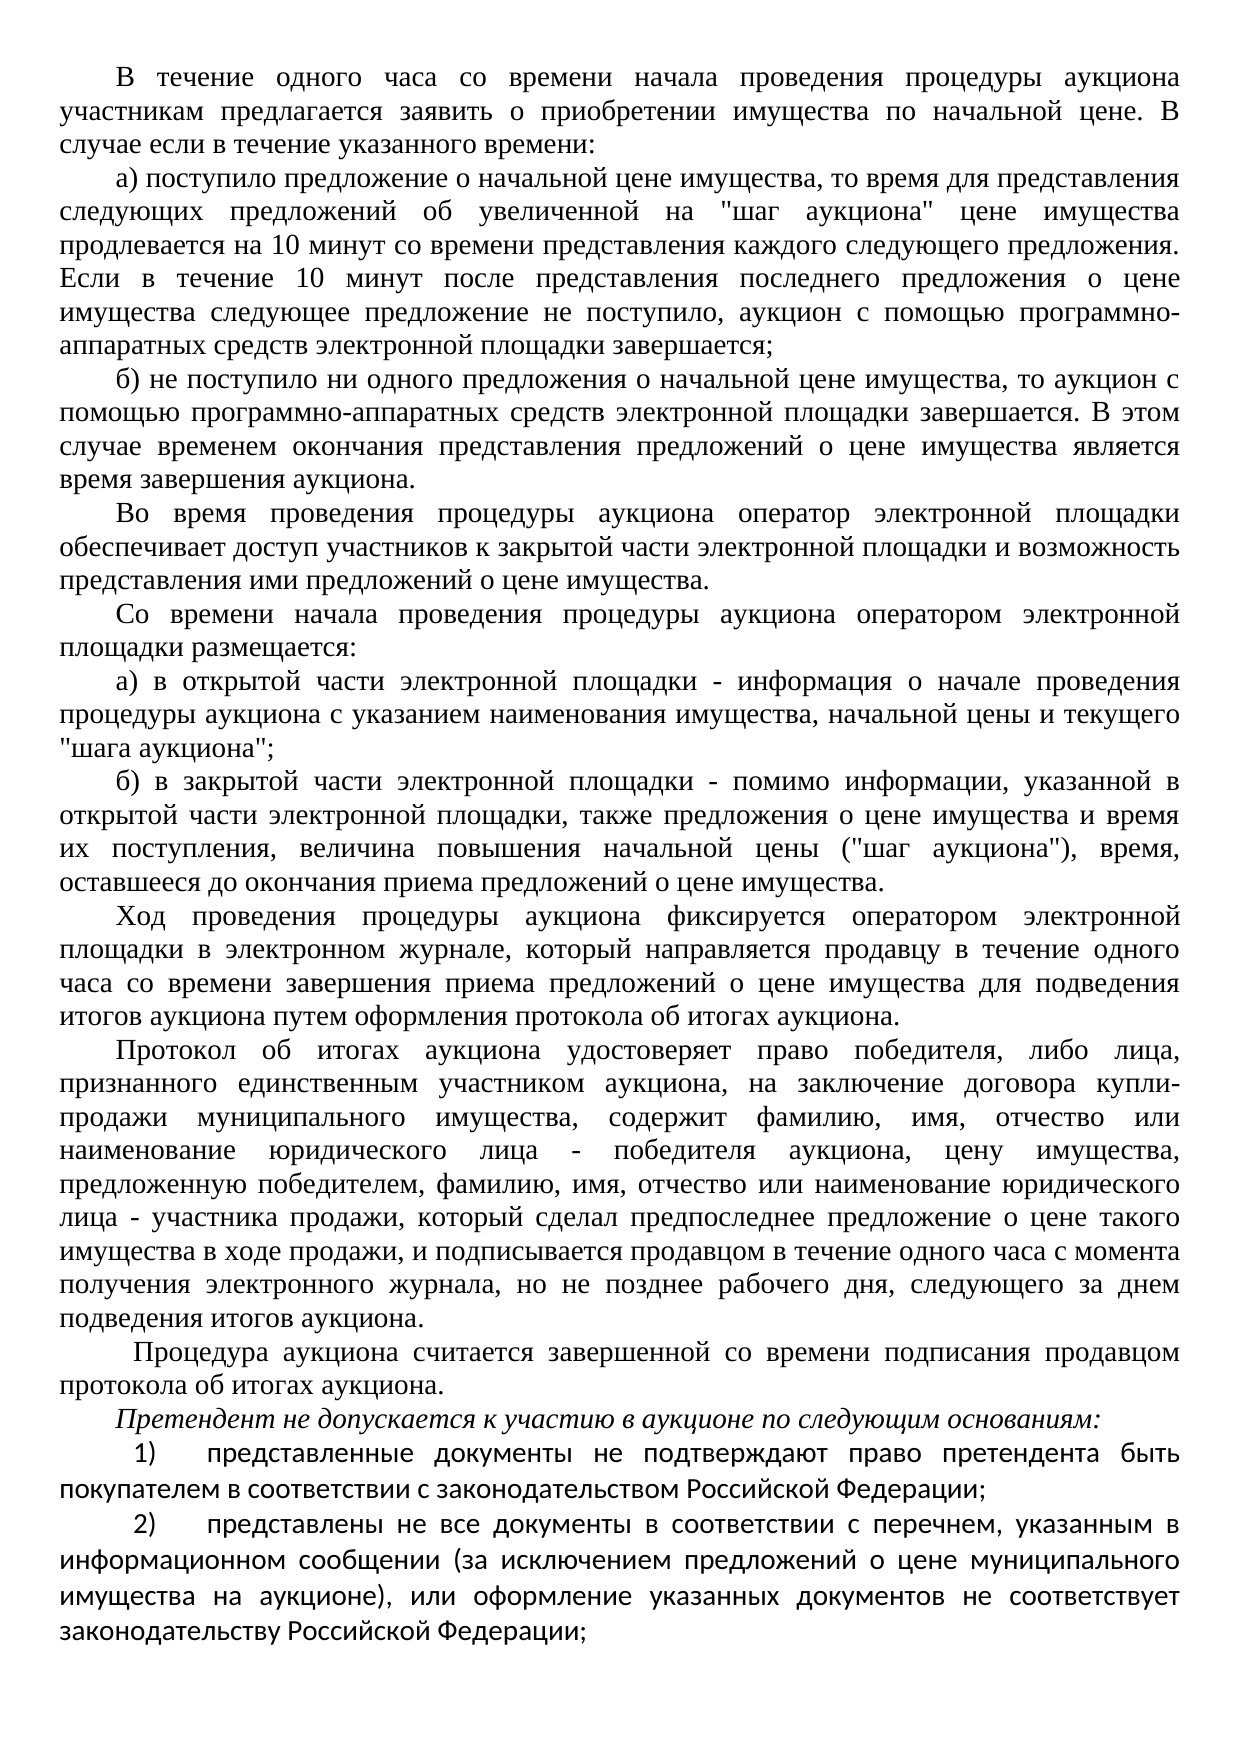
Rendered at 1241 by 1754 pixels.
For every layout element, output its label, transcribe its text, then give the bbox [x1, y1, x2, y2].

text б) не поступило ни одного предложения о начальной цене имущества, то аукцион с помощью программно-аппаратных средств электронной площадки завершается. В этом случае временем окончания представления предложений о цене имущества является время завершения аукциона. [59, 361, 1181, 495]
text Во время проведения процедуры аукциона оператор электронной площадки обеспечивает доступ участников к закрытой части электронной площадки и возможность представления ими предложений о цене имущества. [59, 495, 1181, 596]
text Ход проведения процедуры аукциона фиксируется оператором электронной площадки в электронном журнале, который направляется продавцу в течение одного часа со времени завершения приема предложений о цене имущества для подведения итогов аукциона путем оформления протокола об итогах аукциона. [59, 898, 1181, 1032]
text а) поступило предложение о начальной цене имущества, то время для представления следующих предложений об увеличенной на "шаг аукциона" цене имущества продлевается на 10 минут со времени представления каждого следующего предложения. Если в течение 10 минут после представления последнего предложения о цене имущества следующее предложение не поступило, аукцион с помощью программно-аппаратных средств электронной площадки завершается; [59, 160, 1181, 361]
list представлены не все документы в соответствии с перечнем, указанным в информационном сообщении (за исключением предложений о цене муниципального имущества на аукционе), или оформление указанных документов не соответствует законодательству Российской Федерации; [59, 1506, 1181, 1648]
text Претендент не допускается к участию в аукционе по следующим основаниям: [59, 1401, 1181, 1434]
text В течение одного часа со времени начала проведения процедуры аукциона участникам предлагается заявить о приобретении имущества по начальной цене. В случае если в течение указанного времени: [59, 59, 1181, 160]
text а) в открытой части электронной площадки - информация о начале проведения процедуры аукциона с указанием наименования имущества, начальной цены и текущего "шага аукциона"; [59, 663, 1181, 763]
text Процедура аукциона считается завершенной со времени подписания продавцом протокола об итогах аукциона. [59, 1334, 1181, 1401]
text Протокол об итогах аукциона удостоверяет право победителя, либо лица, признанного единственным участником аукциона, на заключение договора купли-продажи муниципального имущества, содержит фамилию, имя, отчество или наименование юридического лица - победителя аукциона, цену имущества, предложенную победителем, фамилию, имя, отчество или наименование юридического лица - участника продажи, который сделал предпоследнее предложение о цене такого имущества в ходе продажи, и подписывается продавцом в течение одного часа с момента получения электронного журнала, но не позднее рабочего дня, следующего за днем подведения итогов аукциона. [59, 1032, 1181, 1334]
list представленные документы не подтверждают право претендента быть покупателем в соответствии с законодательством Российской Федерации; [59, 1434, 1181, 1506]
text Со времени начала проведения процедуры аукциона оператором электронной площадки размещается: [59, 596, 1181, 663]
text б) в закрытой части электронной площадки - помимо информации, указанной в открытой части электронной площадки, также предложения о цене имущества и время их поступления, величина повышения начальной цены ("шаг аукциона"), время, оставшееся до окончания приема предложений о цене имущества. [59, 763, 1181, 898]
